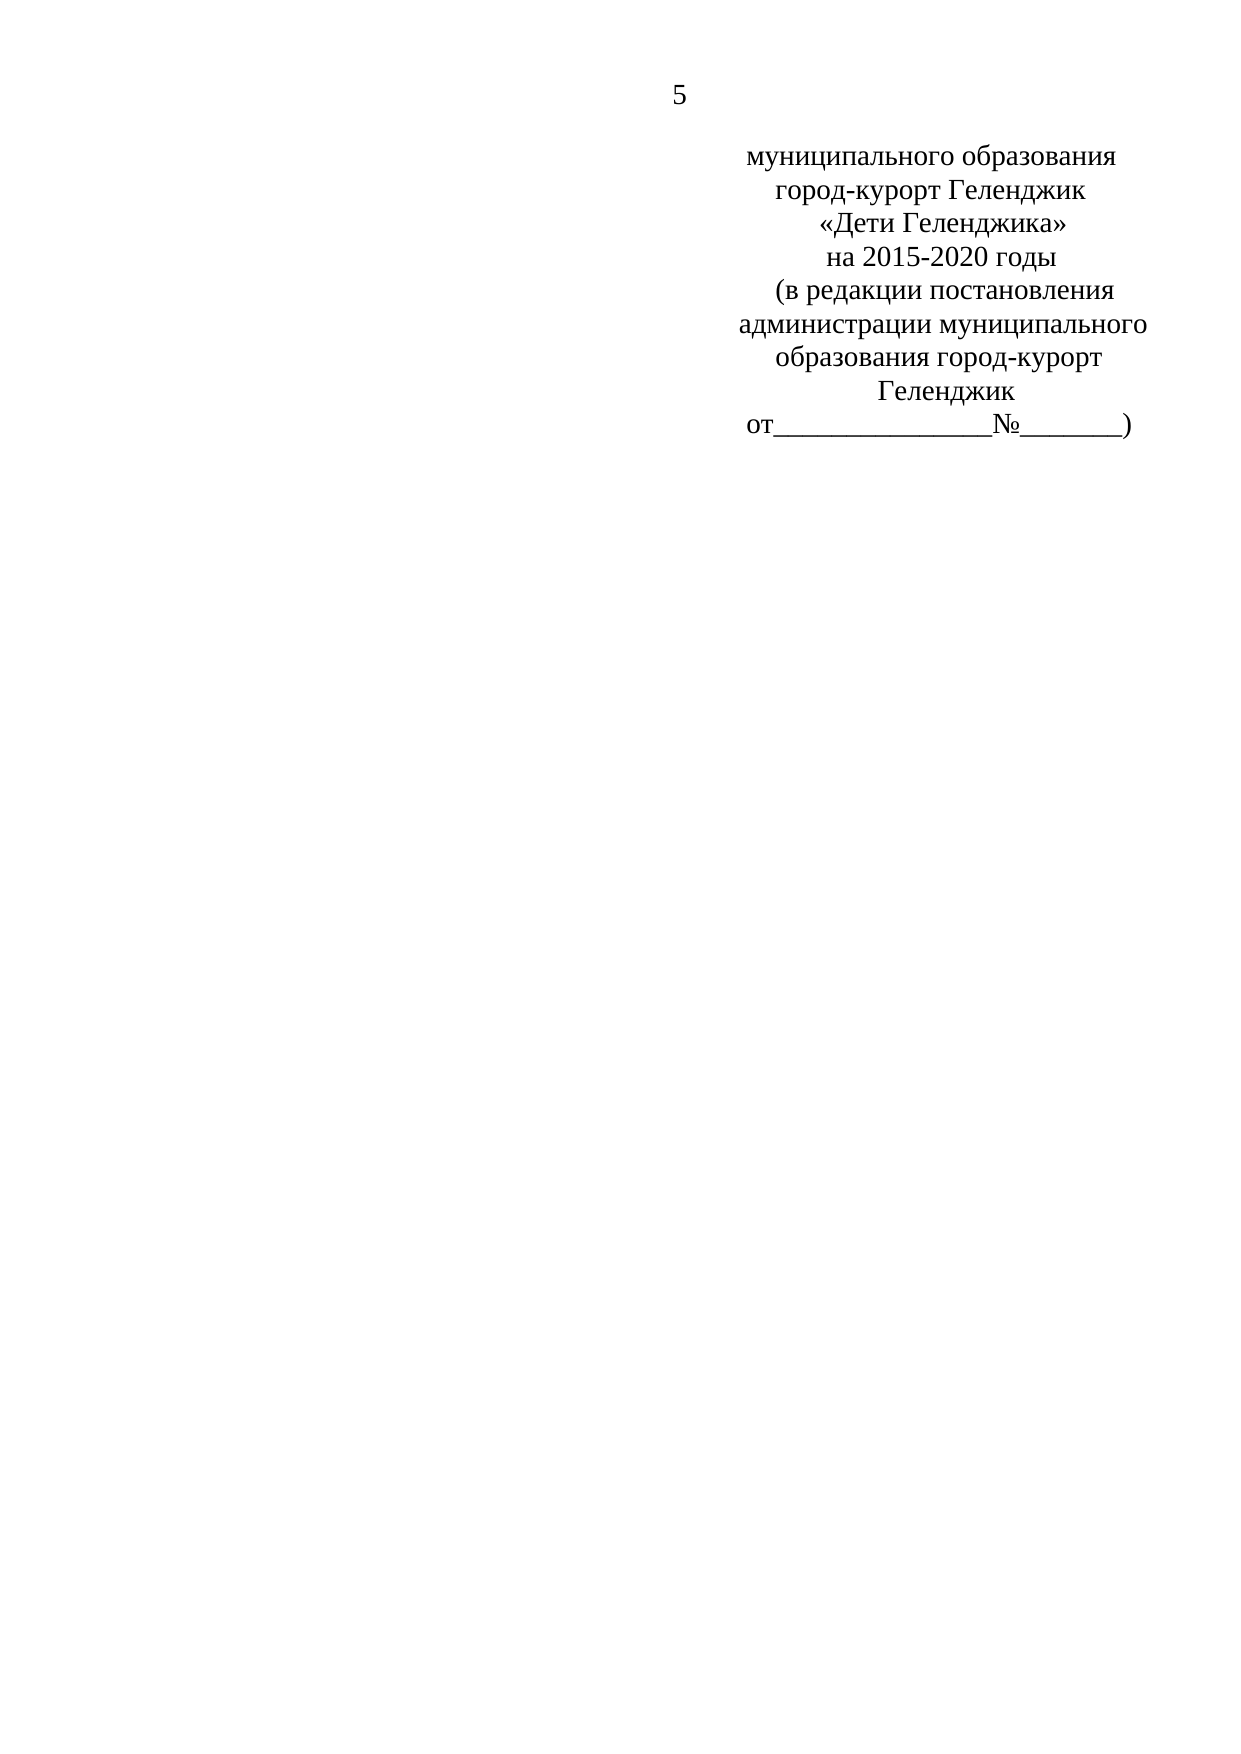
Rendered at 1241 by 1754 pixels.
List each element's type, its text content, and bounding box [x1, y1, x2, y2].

text на 2015-2020 годы [177, 239, 1181, 272]
text город-курорт Геленджик [177, 172, 1181, 205]
text от_______________№_______) [177, 407, 1181, 440]
text образования город-курорт [177, 339, 1181, 373]
text муниципального образования [177, 138, 1181, 172]
text администрации муниципального [177, 306, 1181, 339]
text (в редакции постановления [177, 272, 1181, 306]
text Геленджик [177, 373, 1181, 407]
text «Дети Геленджика» [177, 205, 1181, 239]
